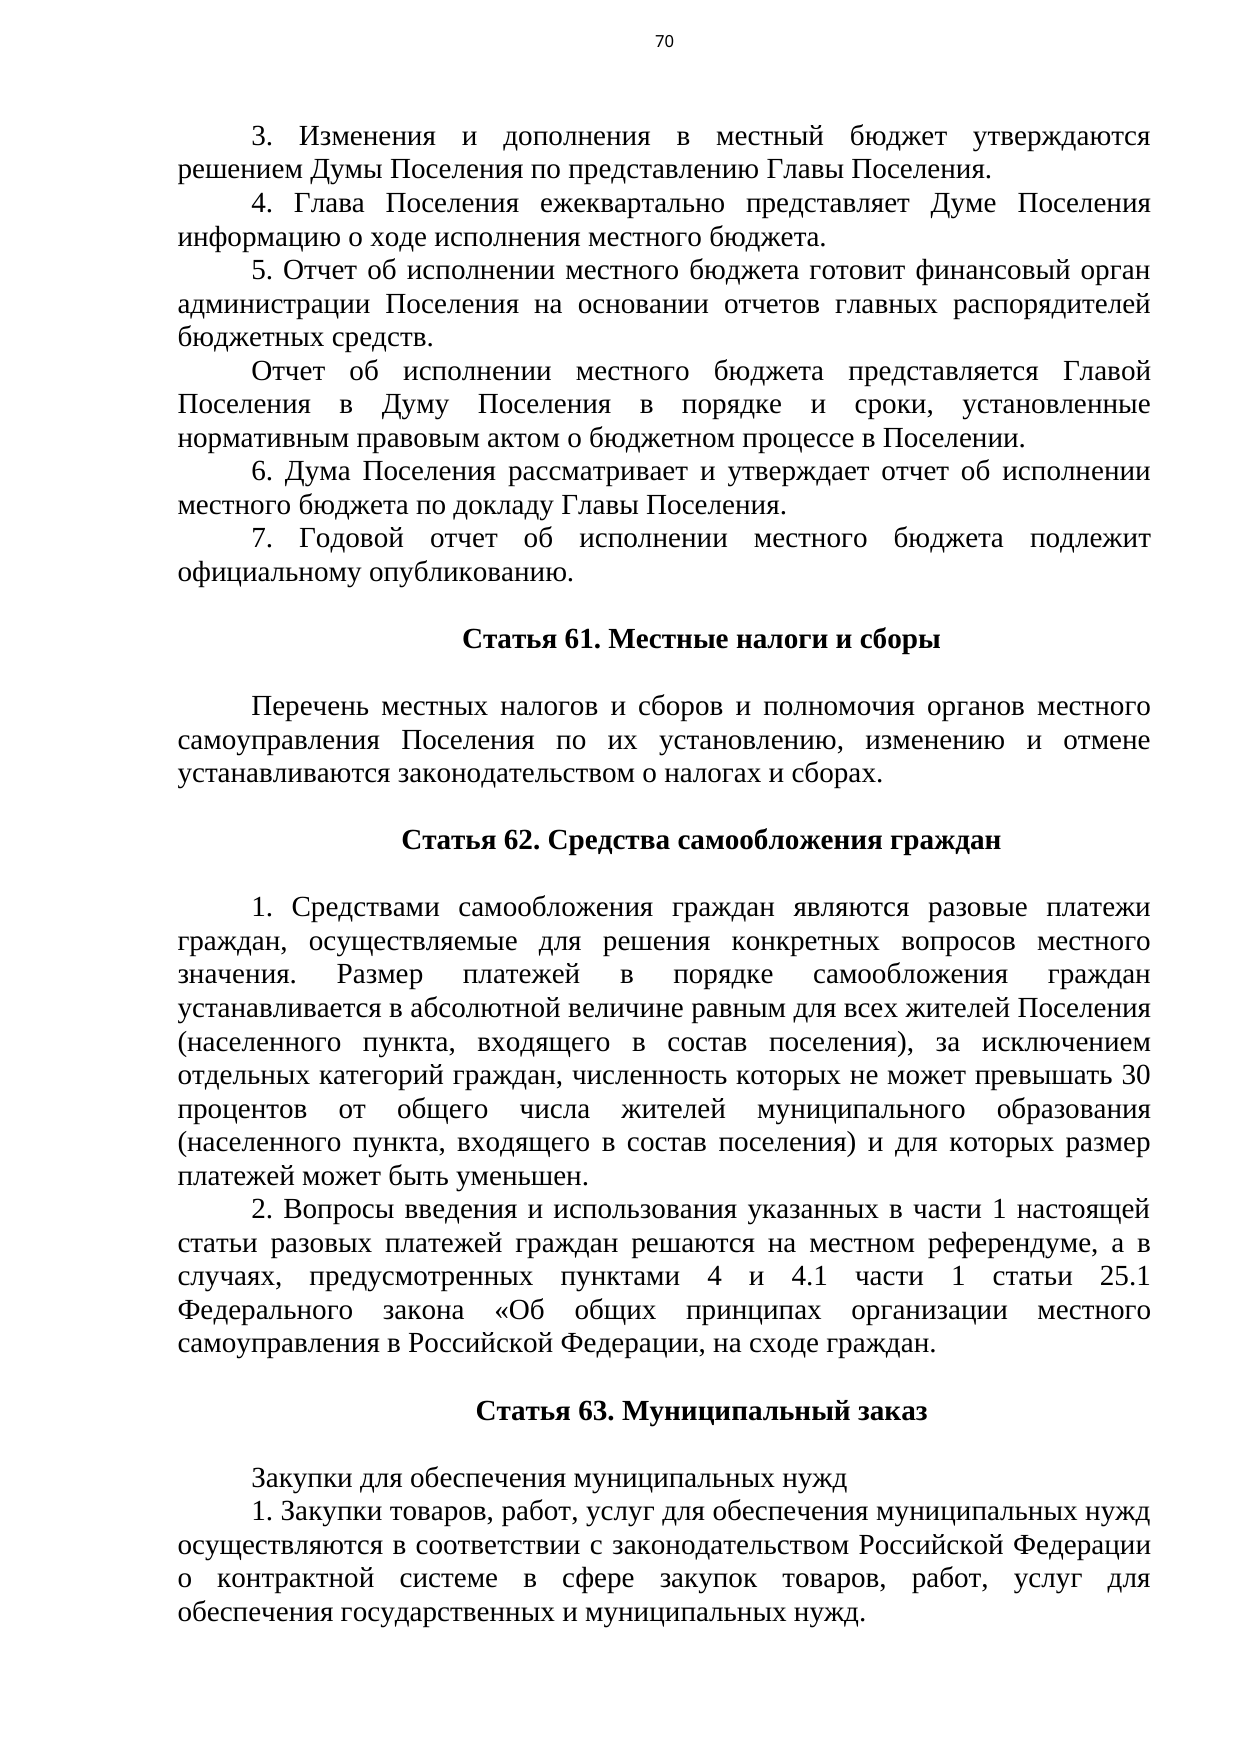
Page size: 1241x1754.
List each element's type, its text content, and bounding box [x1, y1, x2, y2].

text 5. Отчет об исполнении местного бюджета готовит финансовый орган администрации Поселения на основании отчетов главных распорядителей бюджетных средств. [177, 252, 1152, 353]
text 1. Средствами самообложения граждан являются разовые платежи граждан, осуществляемые для решения конкретных вопросов местного значения. Размер платежей в порядке самообложения граждан устанавливается в абсолютной величине равным для всех жителей Поселения (населенного пункта, входящего в состав поселения), за исключением отдельных категорий граждан, численность которых не может превышать 30 процентов от общего числа жителей муниципального образования (населенного пункта, входящего в состав поселения) и для которых размер платежей может быть уменьшен. [177, 889, 1152, 1191]
text 3. Изменения и дополнения в местный бюджет утверждаются решением Думы Поселения по представлению Главы Поселения. [177, 118, 1152, 185]
text 4. Глава Поселения ежеквартально представляет Думе Поселения информацию о ходе исполнения местного бюджета. [177, 185, 1152, 252]
text Статья 62. Средства самообложения граждан [177, 822, 1152, 856]
text 6. Дума Поселения рассматривает и утверждает отчет об исполнении местного бюджета по докладу Главы Поселения. [177, 453, 1152, 521]
text 1. Закупки товаров, работ, услуг для обеспечения муниципальных нужд осуществляются в соответствии с законодательством Российской Федерации о контрактной системе в сфере закупок товаров, работ, услуг для обеспечения государственных и муниципальных нужд. [177, 1493, 1152, 1627]
text 7. Годовой отчет об исполнении местного бюджета подлежит официальному опубликованию. [177, 521, 1152, 588]
text 2. Вопросы введения и использования указанных в части 1 настоящей статьи разовых платежей граждан решаются на местном референдуме, а в случаях, предусмотренных пунктами 4 и 4.1 части 1 статьи 25.1 Федерального закона «Об общих принципах организации местного самоуправления в Российской Федерации, на сходе граждан. [177, 1191, 1152, 1359]
text Перечень местных налогов и сборов и полномочия органов местного самоуправления Поселения по их установлению, изменению и отмене устанавливаются законодательством о налогах и сборах. [177, 688, 1152, 789]
text Отчет об исполнении местного бюджета представляется Главой Поселения в Думу Поселения в порядке и сроки, установленные нормативным правовым актом о бюджетном процессе в Поселении. [177, 353, 1152, 453]
text Статья 63. Муниципальный заказ [177, 1393, 1152, 1426]
text Статья 61. Местные налоги и сборы [177, 621, 1152, 655]
text Закупки для обеспечения муниципальных нужд [177, 1460, 1152, 1493]
